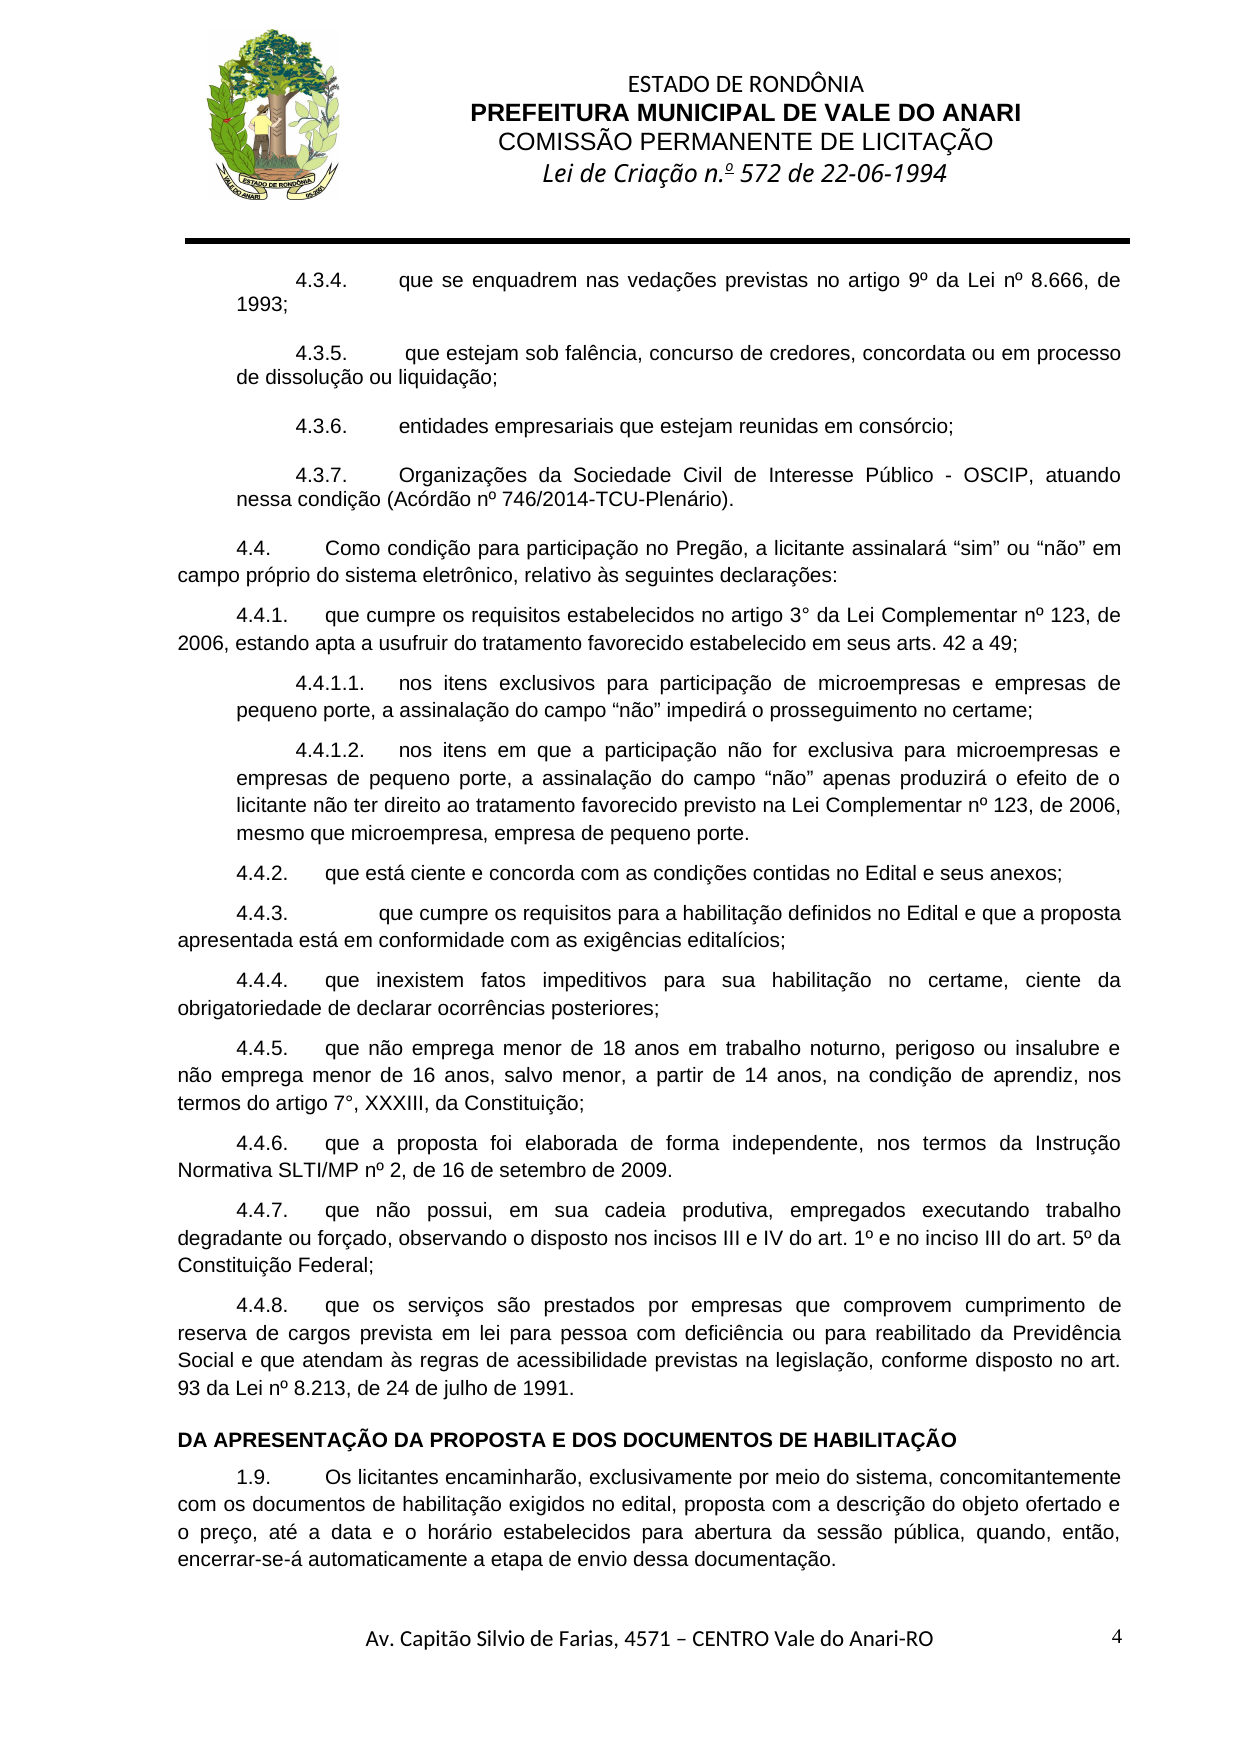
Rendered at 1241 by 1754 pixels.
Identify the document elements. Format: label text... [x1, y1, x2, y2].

text 4.4.1. que cumpre os requisitos estabelecidos no artigo 3° da Lei Complementar nº 123, de 2006, estando apta a usufruir do tratamento favorecido estabelecido em seus arts. 42 a 49; [177, 603, 1122, 654]
text 4.4.3. que cumpre os requisitos para a habilitação definidos no Edital e que a proposta apresentada está em conformidade com as exigências editalícios; [177, 901, 1122, 952]
text 4.3.5. que estejam sob falência, concurso de credores, concordata ou em processo de dissolução ou liquidação; [236, 341, 1122, 389]
text 4.4.6. que a proposta foi elaborada de forma independente, nos termos da Instrução Normativa SLTI/MP nº 2, de 16 de setembro de 2009. [177, 1131, 1122, 1182]
text 4.3.4. que se enquadrem nas vedações previstas no artigo 9º da Lei nº 8.666, de 1993; [236, 268, 1122, 316]
text 4.4.8. que os serviços são prestados por empresas que comprovem cumprimento de reserva de cargos prevista em lei para pessoa com deficiência ou para reabilitado da Previdência Social e que atendam às regras de acessibilidade previstas na legislação, conforme disposto no art. 93 da Lei nº 8.213, de 24 de julho de 1991. [177, 1293, 1122, 1399]
text DA APRESENTAÇÃO DA PROPOSTA E DOS DOCUMENTOS DE HABILITAÇÃO [177, 1428, 1122, 1452]
text 4.4.1.2. nos itens em que a participação não for exclusiva para microempresas e empresas de pequeno porte, a assinalação do campo “não” apenas produzirá o efeito de o licitante não ter direito ao tratamento favorecido previsto na Lei Complementar nº 123, de 2006, mesmo que microempresa, empresa de pequeno porte. [236, 738, 1122, 844]
text 4.4.1.1. nos itens exclusivos para participação de microempresas e empresas de pequeno porte, a assinalação do campo “não” impedirá o prosseguimento no certame; [236, 671, 1122, 722]
list Os licitantes encaminharão, exclusivamente por meio do sistema, concomitantemente com os documentos de habilitação exigidos no edital, proposta com a descrição do objeto ofertado e o preço, até a data e o horário estabelecidos para abertura da sessão pública, quando, então, encerrar-se-á automaticamente a etapa de envio dessa documentação. [177, 1464, 1122, 1571]
text 4.4.7. que não possui, em sua cadeia produtiva, empregados executando trabalho degradante ou forçado, observando o disposto nos incisos III e IV do art. 1º e no inciso III do art. 5º da Constituição Federal; [177, 1198, 1122, 1277]
text 4.4.2. que está ciente e concorda com as condições contidas no Edital e seus anexos; [177, 861, 1122, 884]
text 4.4.5. que não emprega menor de 18 anos em trabalho noturno, perigoso ou insalubre e não emprega menor de 16 anos, salvo menor, a partir de 14 anos, na condição de aprendiz, nos termos do artigo 7°, XXXIII, da Constituição; [177, 1036, 1122, 1114]
text 4.3.7. Organizações da Sociedade Civil de Interesse Público - OSCIP, atuando nessa condição (Acórdão nº 746/2014-TCU-Plenário). [236, 463, 1122, 511]
text 4.4.4. que inexistem fatos impeditivos para sua habilitação no certame, ciente da obrigatoriedade de declarar ocorrências posteriores; [177, 968, 1122, 1019]
text 4.4. Como condição para participação no Pregão, a licitante assinalará “sim” ou “não” em campo próprio do sistema eletrônico, relativo às seguintes declarações: [177, 536, 1122, 587]
text 4.3.6. entidades empresariais que estejam reunidas em consórcio; [236, 414, 1122, 438]
picture [206, 29, 340, 200]
